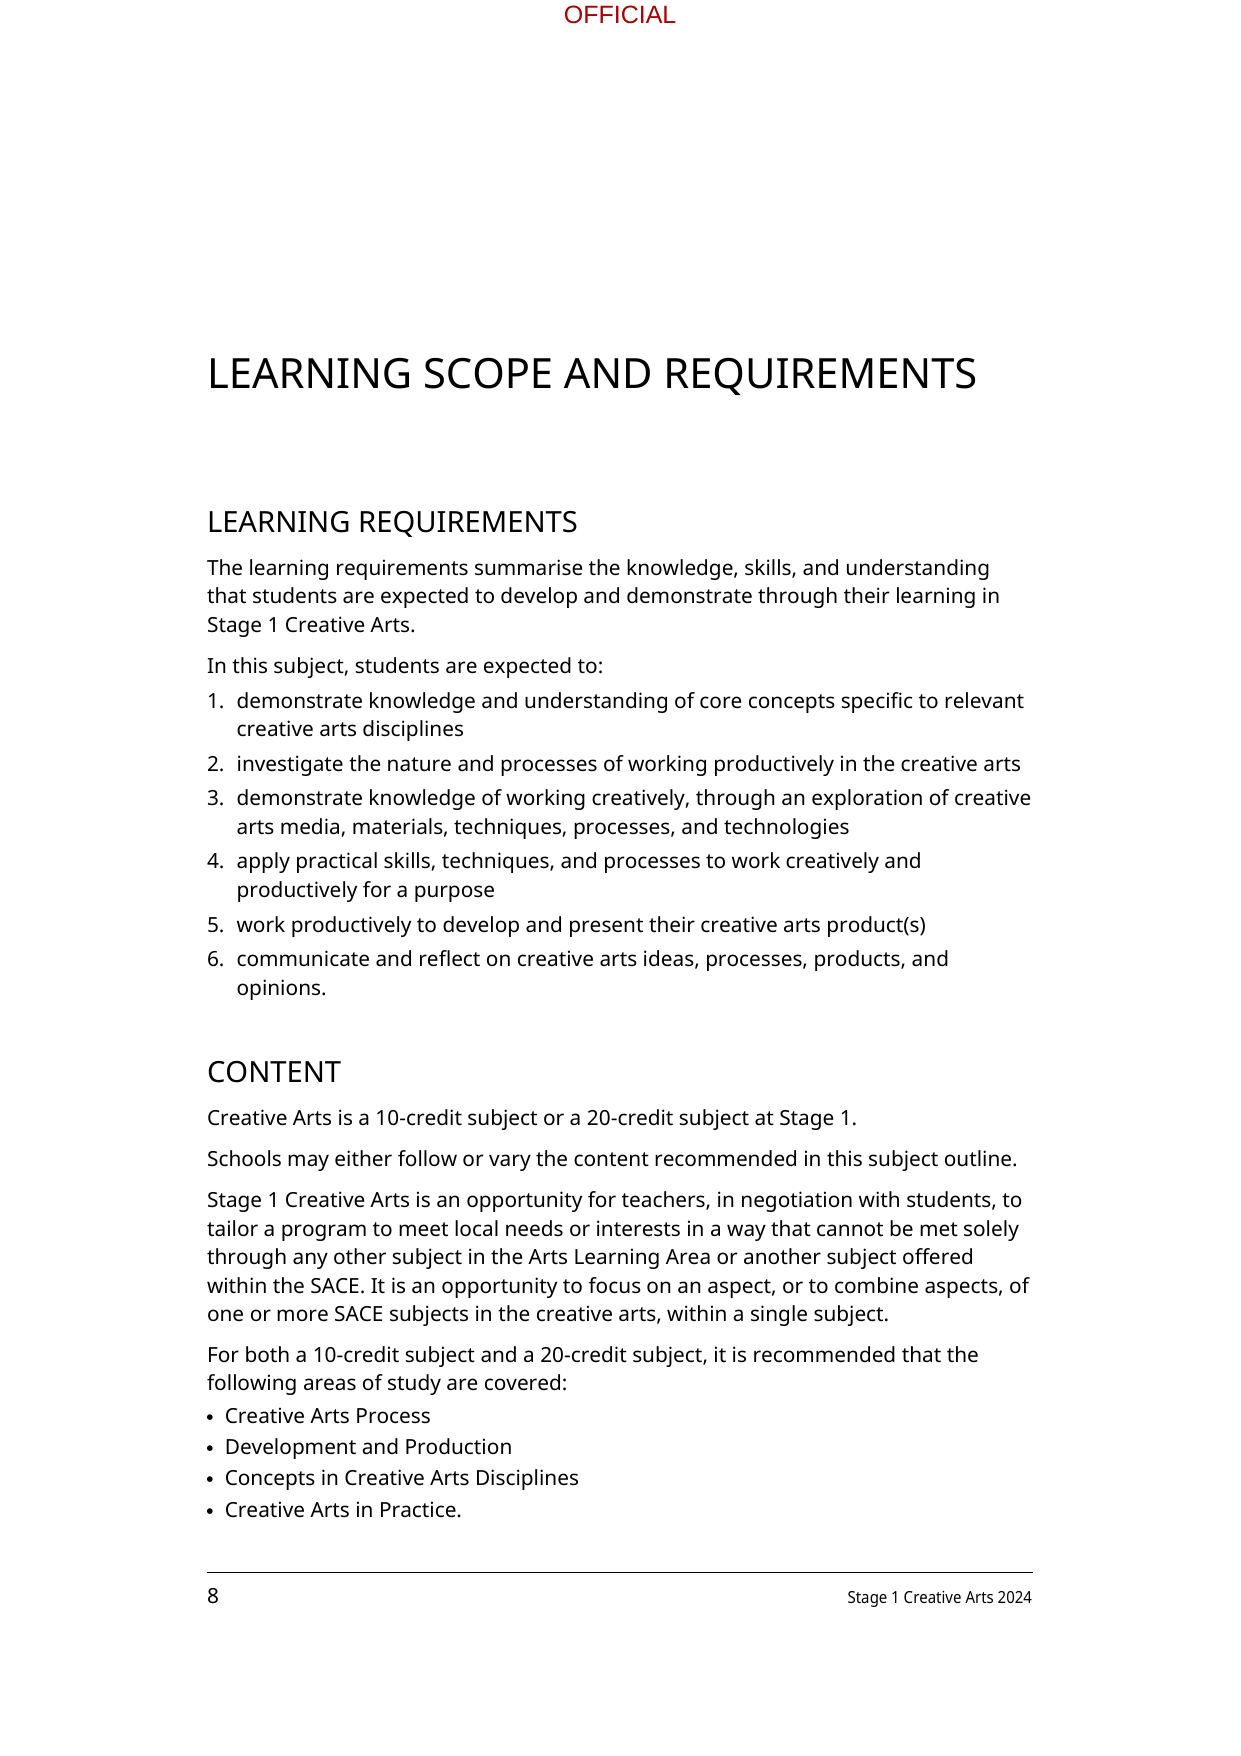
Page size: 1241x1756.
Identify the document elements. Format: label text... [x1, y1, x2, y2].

text The learning requirements summarise the knowledge, skills, and understanding that students are expected to develop and demonstrate through their learning in Stage 1 Creative Arts. [207, 553, 1033, 638]
text Learning Scope and Requirements [207, 344, 1033, 401]
text Development and Production [207, 1434, 1033, 1459]
text In this subject, students are expected to: [207, 651, 1033, 679]
text Creative Arts is a 10-credit subject or a 20-credit subject at Stage 1. [207, 1103, 1033, 1132]
list apply practical skills, techniques, and processes to work creatively and productively for a purpose [207, 847, 1033, 903]
text Creative Arts in Practice. [207, 1497, 1033, 1522]
text Stage 1 Creative Arts is an opportunity for teachers, in negotiation with students, to tailor a program to meet local needs or interests in a way that cannot be met solely through any other subject in the Arts Learning Area or another subject offered within the SACE. It is an opportunity to focus on an aspect, or to combine aspects, of one or more SACE subjects in the creative arts, within a single subject. [207, 1185, 1033, 1328]
text Learning Requirements [207, 501, 1033, 541]
text Content [207, 1051, 1033, 1091]
text Creative Arts Process [207, 1403, 1033, 1428]
list investigate the nature and processes of working productively in the creative arts [207, 749, 1033, 777]
text Schools may either follow or vary the content recommended in this subject outline. [207, 1144, 1033, 1173]
list demonstrate knowledge of working creatively, through an exploration of creative arts media, materials, techniques, processes, and technologies [207, 783, 1033, 840]
list communicate and reflect on creative arts ideas, processes, products, and opinions. [207, 944, 1033, 1001]
list demonstrate knowledge and understanding of core concepts specific to relevant creative arts disciplines [207, 686, 1033, 743]
text Concepts in Creative Arts Disciplines [207, 1466, 1033, 1491]
text For both a 10-credit subject and a 20-credit subject, it is recommended that the following areas of study are covered: [207, 1340, 1033, 1397]
list work productively to develop and present their creative arts product(s) [207, 910, 1033, 938]
